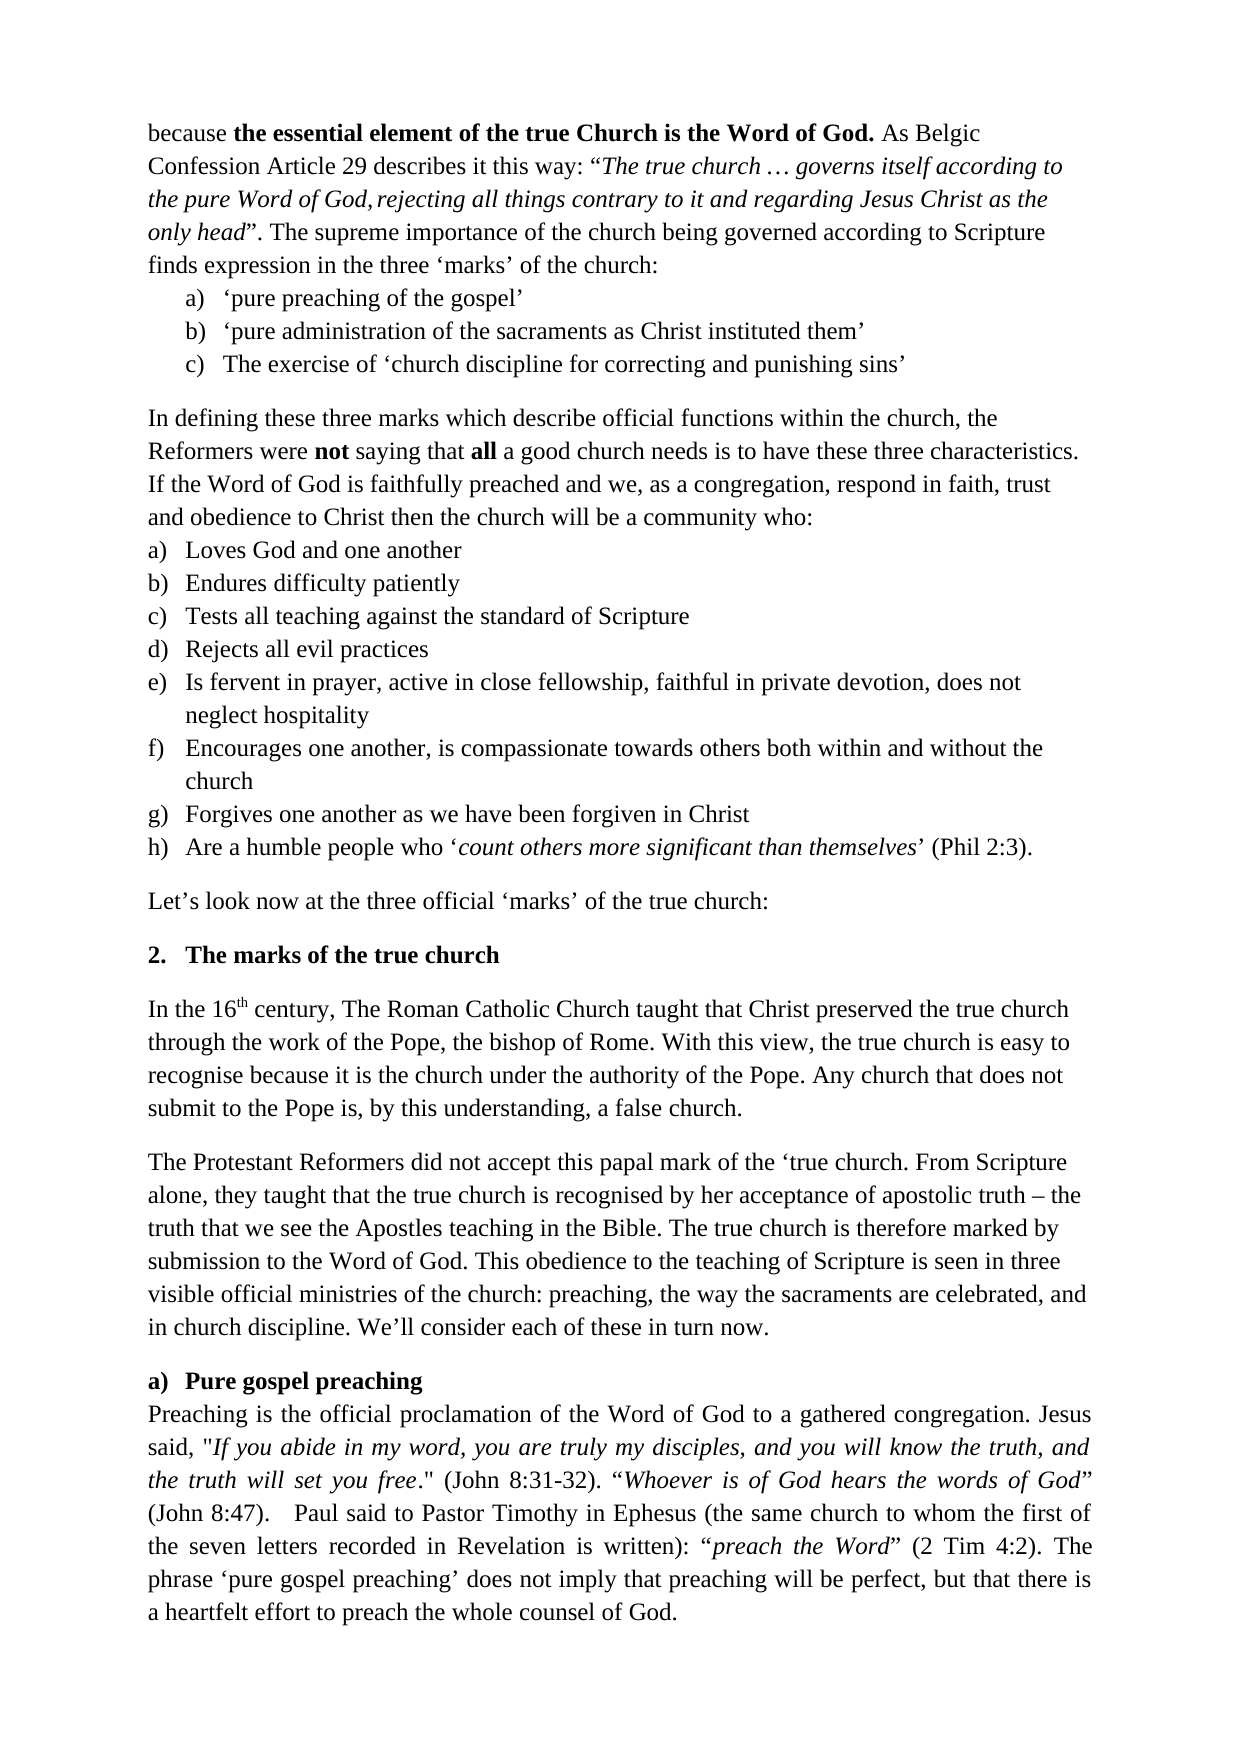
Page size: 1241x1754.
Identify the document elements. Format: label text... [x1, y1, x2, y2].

list Loves God and one another [148, 535, 1092, 564]
text Preaching is the official proclamation of the Word of God to a gathered congregation. Jesus said, "If you abide in my word, you are truly my disciples, and you will know the truth, and the truth will set you free." (John 8:31-32). “Whoever is of God hears the words of God” (John 8:47). Paul said to Pastor Timothy in Ephesus (the same church to whom the first of the seven letters recorded in Revelation is written): “preach the Word” (2 Tim 4:2). The phrase ‘pure gospel preaching’ does not imply that preaching will be perfect, but that there is a heartfelt effort to preach the whole counsel of God. [148, 1399, 1092, 1626]
list The exercise of ‘church discipline for correcting and punishing sins’ [185, 349, 1092, 378]
list ‘pure preaching of the gospel’ [185, 283, 1092, 312]
list Forgives one another as we have been forgiven in Christ [148, 799, 1092, 828]
text In defining these three marks which describe official functions within the church, the Reformers were not saying that all a good church needs is to have these three characteristics. If the Word of God is faithfully preached and we, as a congregation, respond in faith, trust and obedience to Christ then the church will be a community who: [148, 403, 1092, 531]
list The marks of the true church [148, 940, 1092, 969]
text In the 16th century, The Roman Catholic Church taught that Christ preserved the true church through the work of the Pope, the bishop of Rome. With this view, the true church is easy to recognise because it is the church under the authority of the Pope. Any church that does not submit to the Pope is, by this understanding, a false church. [148, 994, 1092, 1122]
text The Protestant Reformers did not accept this papal mark of the ‘true church. From Scripture alone, they taught that the true church is recognised by her acceptance of apostolic truth – the truth that we see the Apostles teaching in the Bible. The true church is therefore marked by submission to the Word of God. This obedience to the teaching of Scripture is seen in three visible official ministries of the church: preaching, the way the sacraments are celebrated, and in church discipline. We’ll consider each of these in turn now. [148, 1147, 1092, 1341]
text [148, 118, 1092, 279]
list Encourages one another, is compassionate towards others both within and without the church [148, 733, 1092, 795]
text Let’s look now at the three official ‘marks’ of the true church: [148, 886, 1092, 915]
list Rejects all evil practices [148, 634, 1092, 663]
list Endures difficulty patiently [148, 568, 1092, 597]
list Tests all teaching against the standard of Scripture [148, 601, 1092, 630]
list Are a humble people who ‘count others more significant than themselves’ (Phil 2:3). [148, 832, 1092, 861]
list Is fervent in prayer, active in close fellowship, faithful in private devotion, does not neglect hospitality [148, 667, 1092, 729]
list ‘pure administration of the sacraments as Christ instituted them’ [185, 316, 1092, 345]
list Pure gospel preaching [148, 1366, 1092, 1394]
